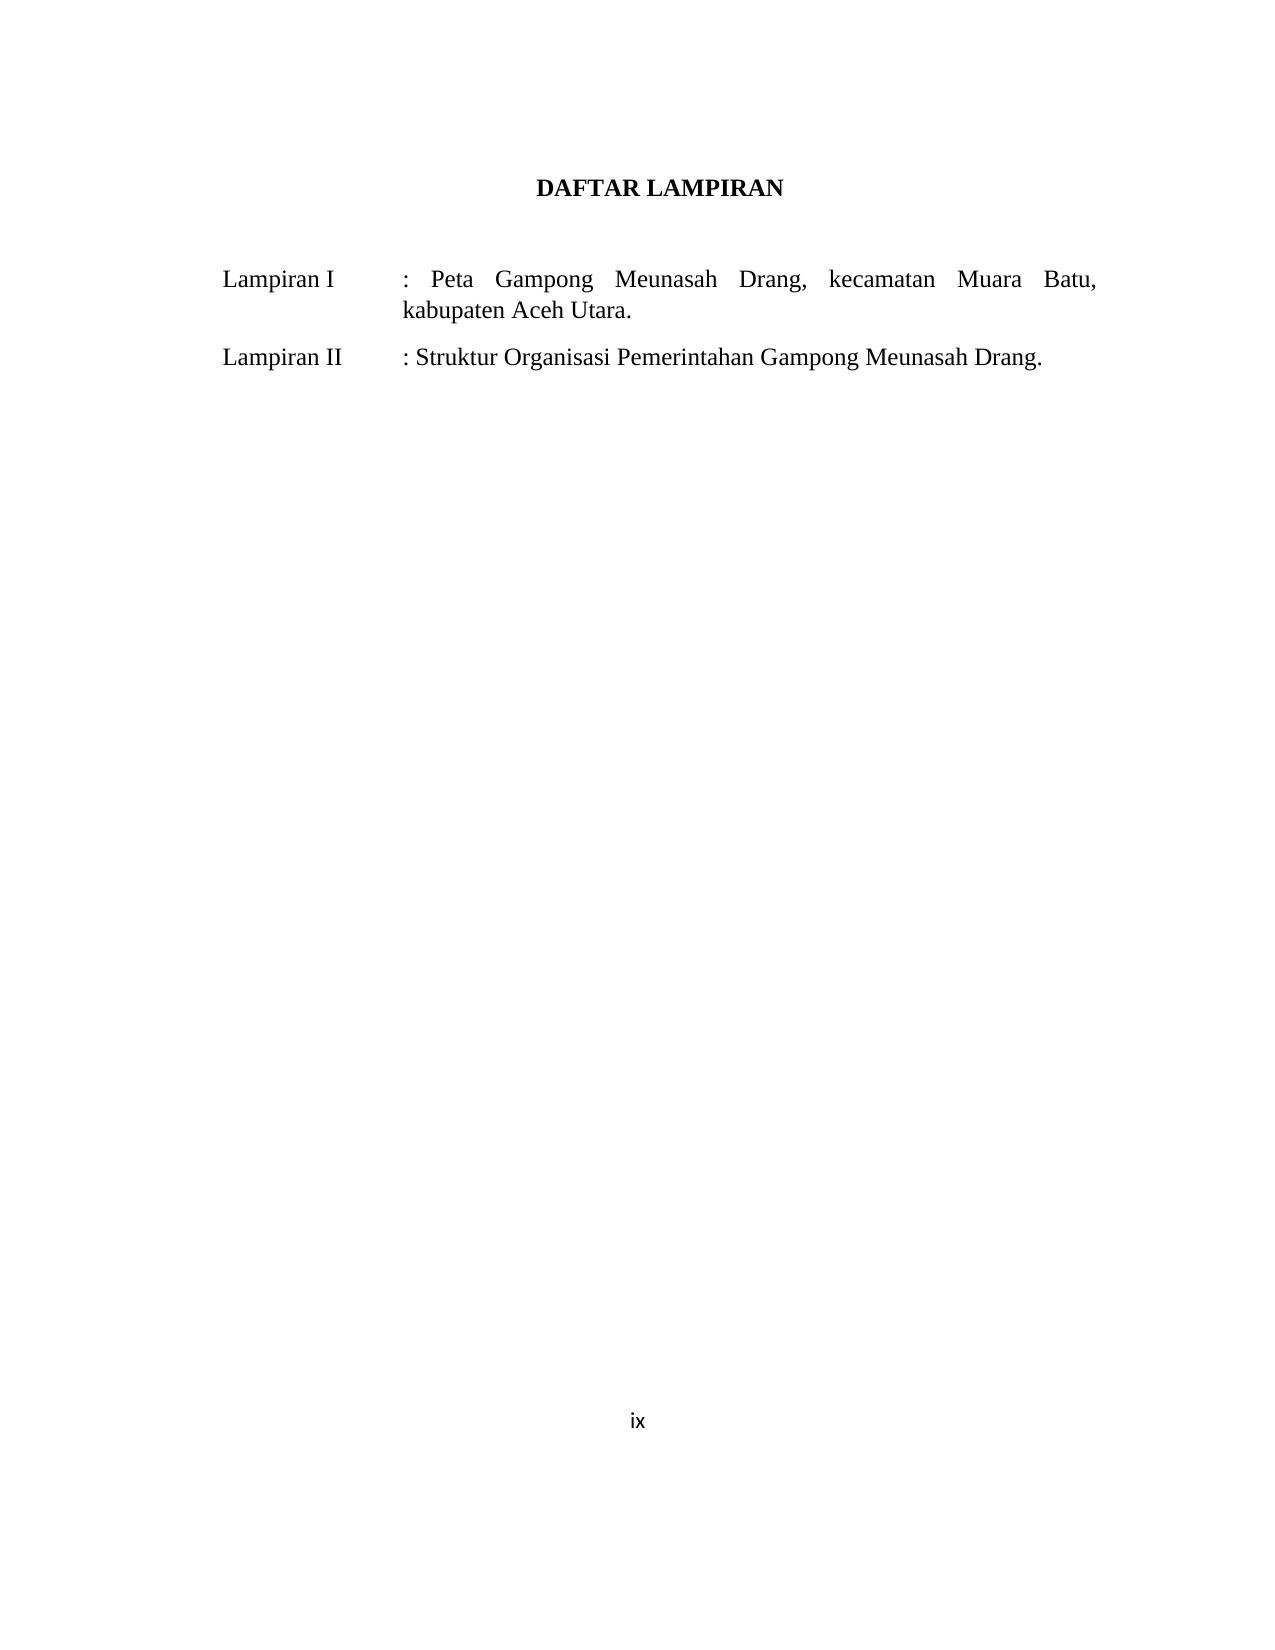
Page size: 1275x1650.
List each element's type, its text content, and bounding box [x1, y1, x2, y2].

subtitle DAFTAR LAMPIRAN [222, 173, 1098, 201]
text Lampiran II : Struktur Organisasi Pemerintahan Gampong Meunasah Drang. [177, 342, 1098, 371]
text Lampiran I : Peta Gampong Meunasah Drang, kecamatan Muara Batu, kabupaten Aceh Utara. [222, 264, 1098, 323]
